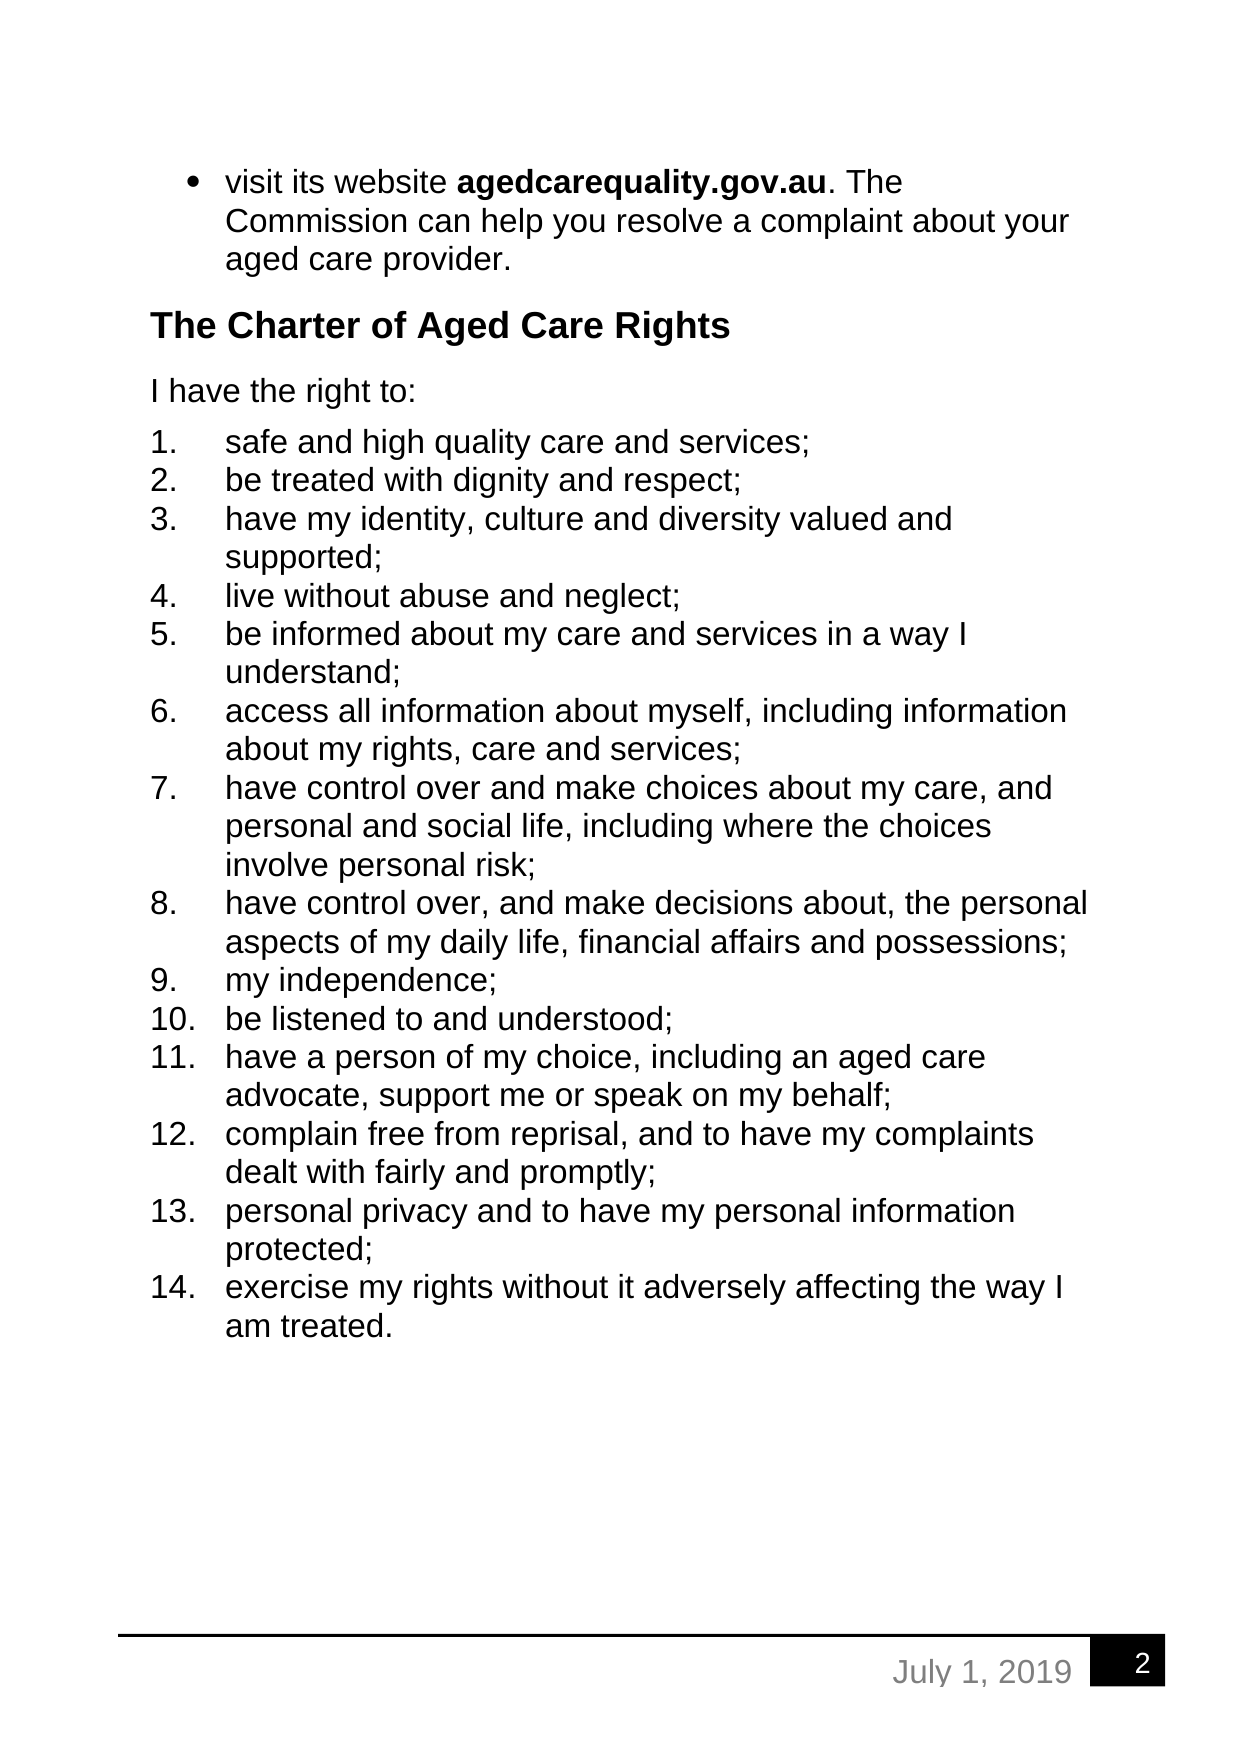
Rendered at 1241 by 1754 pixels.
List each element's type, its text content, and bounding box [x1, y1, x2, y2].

list my independence; [150, 960, 1090, 998]
list be informed about my care and services in a way I understand; [150, 614, 1090, 691]
list be treated with dignity and respect; [150, 460, 1090, 499]
subtitle The Charter of Aged Care Rights [150, 303, 1090, 346]
list personal privacy and to have my personal information protected; [150, 1191, 1090, 1268]
list safe and high quality care and services; [150, 422, 1090, 460]
list complain free from reprisal, and to have my complaints dealt with fairly and promptly; [150, 1114, 1090, 1191]
list live without abuse and neglect; [150, 576, 1090, 614]
list have my identity, culture and diversity valued and supported; [150, 499, 1090, 576]
list access all information about myself, including information about my rights, care and services; [150, 691, 1090, 768]
list visit its website agedcarequality.gov.au. The Commission can help you resolve a complaint about your aged care provider. [187, 162, 1090, 278]
list have control over and make choices about my care, and personal and social life, including where the choices involve personal risk; [150, 768, 1090, 883]
list have control over, and make decisions about, the personal aspects of my daily life, financial affairs and possessions; [150, 883, 1090, 960]
list have a person of my choice, including an aged care advocate, support me or speak on my behalf; [150, 1037, 1090, 1114]
list exercise my rights without it adversely affecting the way I am treated. [150, 1268, 1090, 1344]
list be listened to and understood; [150, 998, 1090, 1037]
text I have the right to: [150, 371, 1090, 409]
